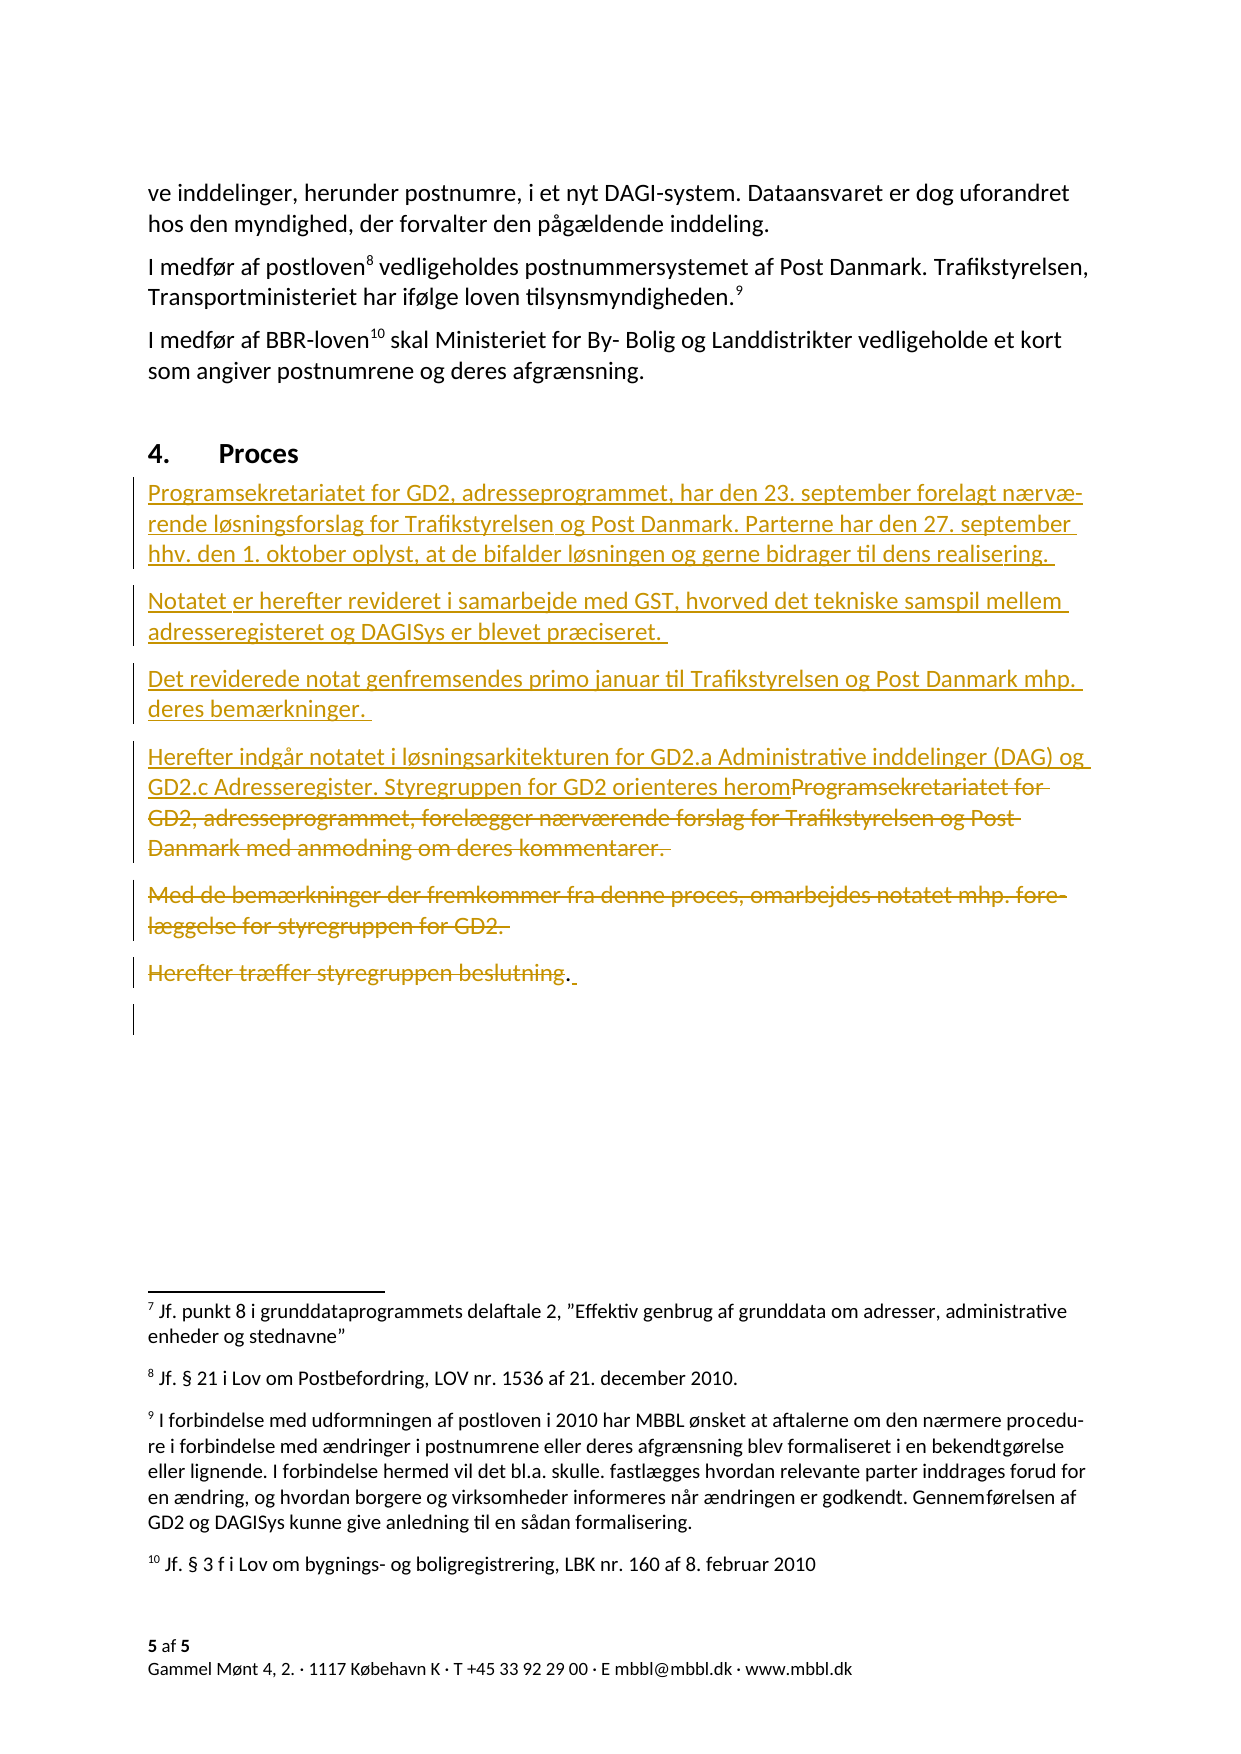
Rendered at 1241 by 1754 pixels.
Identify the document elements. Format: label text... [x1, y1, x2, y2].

text I medfør af postloven vedligeholdes postnummersystemet af Post Danmark. Trafikstyrelsen, Transportministeriet har ifølge loven tilsynsmyndigheden. [148, 251, 1093, 312]
subtitle Proces [148, 435, 1093, 471]
text I medfør af BBR-loven skal Ministeriet for By- Bolig og Landdistrikter vedligeholde et kort som angiver postnumrene og deres afgrænsning. [148, 324, 1093, 385]
text . [148, 957, 1093, 988]
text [148, 177, 1093, 238]
